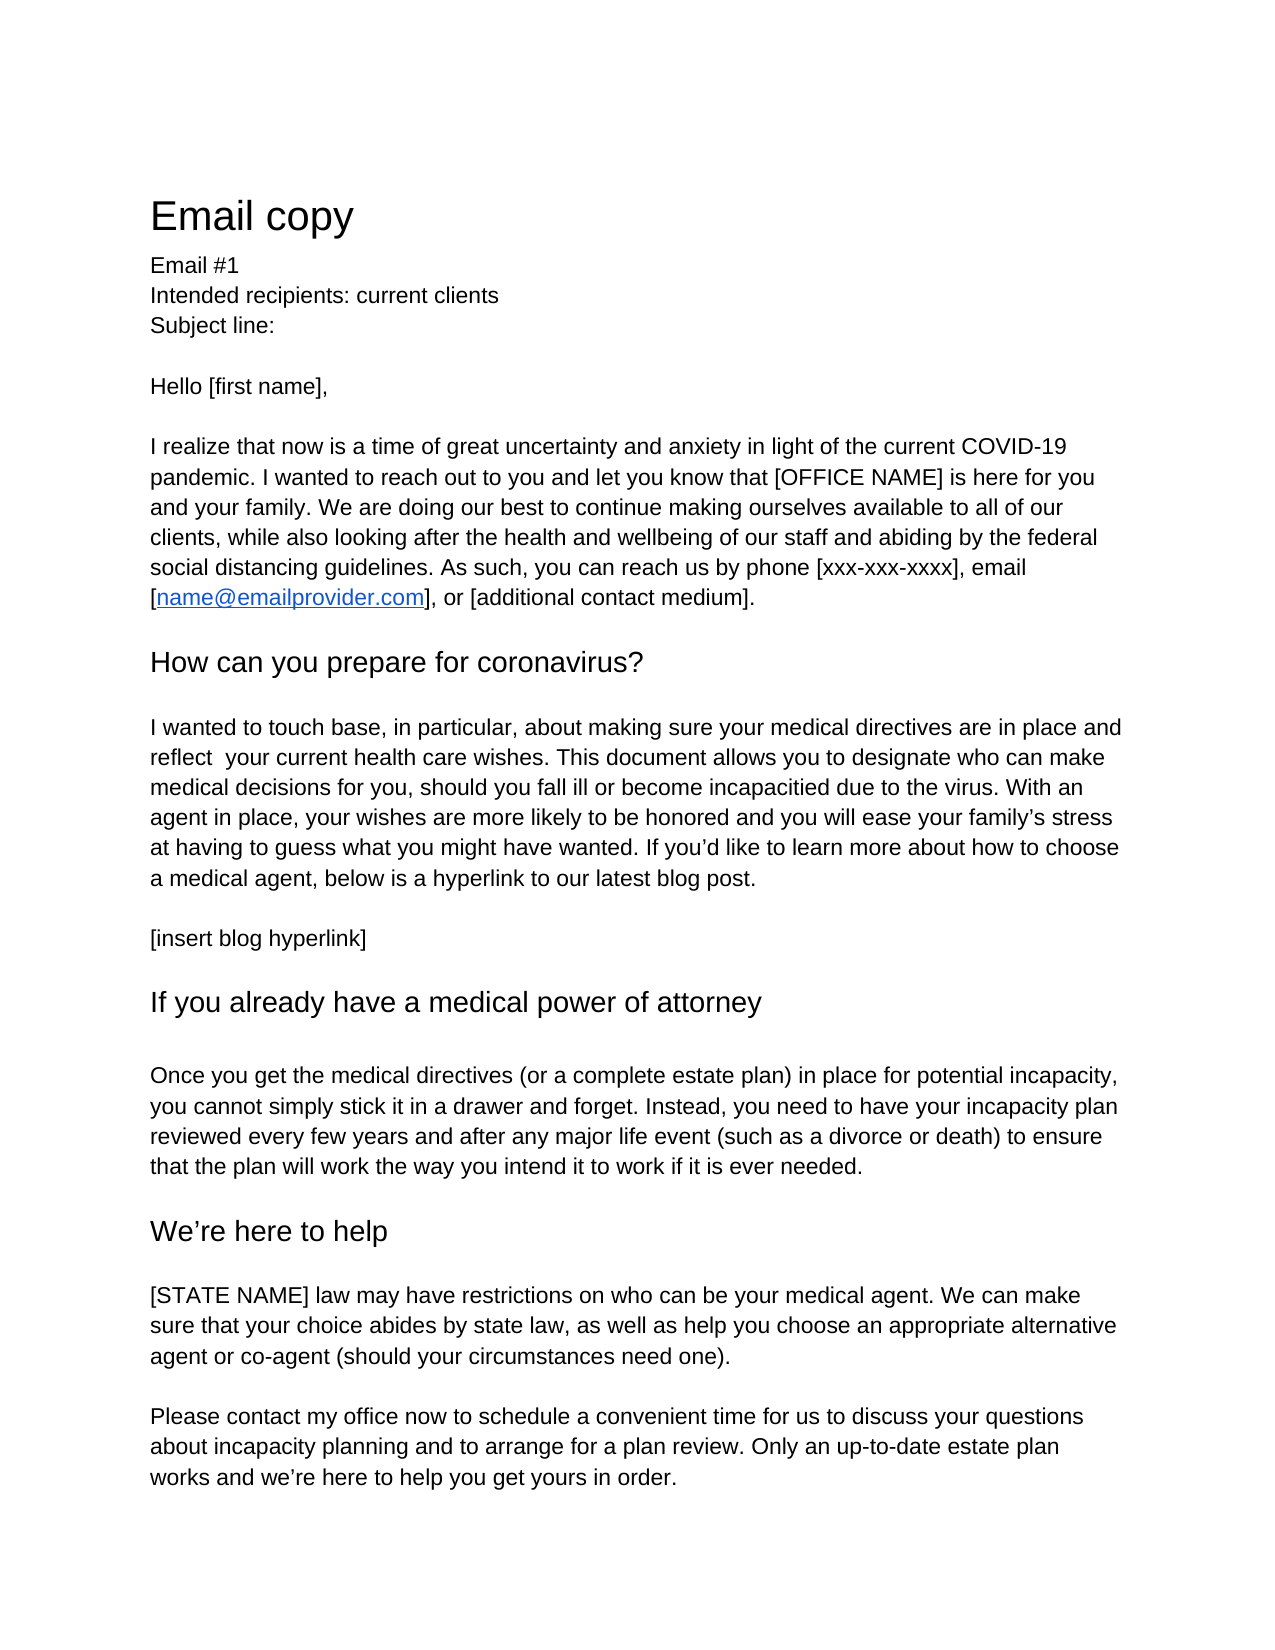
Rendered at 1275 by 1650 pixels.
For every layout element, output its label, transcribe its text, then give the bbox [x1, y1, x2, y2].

text Please contact my office now to schedule a convenient time for us to discuss your questions about incapacity planning and to arrange for a plan review. Only an up-to-date estate plan works and we’re here to help you get yours in order. [150, 1403, 1125, 1490]
subtitle Email copy [150, 192, 1125, 239]
text [insert blog hyperlink] [150, 925, 1125, 951]
text How can you prepare for coronavirus? [150, 645, 1125, 678]
text Hello [first name], [150, 373, 1125, 399]
text Intended recipients: current clients [150, 282, 1125, 309]
text [STATE NAME] law may have restrictions on who can be your medical agent. We can make sure that your choice abides by state law, as well as help you choose an appropriate alternative agent or co-agent (should your circumstances need one). [150, 1282, 1125, 1369]
text We’re here to help [150, 1213, 1125, 1247]
text Email #1 [150, 252, 1125, 278]
text I realize that now is a time of great uncertainty and anxiety in light of the current COVID-19 pandemic. I wanted to reach out to you and let you know that [OFFICE NAME] is here for you and your family. We are doing our best to continue making ourselves available to all of our clients, while also looking after the health and wellbeing of our staff and abiding by the federal social distancing guidelines. As such, you can reach us by phone [xxx-xxx-xxxx], email [name@emailprovider.com], or [additional contact medium]. [150, 433, 1125, 611]
text Subject line: [150, 312, 1125, 339]
text Once you get the medical directives (or a complete estate plan) in place for potential incapacity, you cannot simply stick it in a drawer and forget. Instead, you need to have your incapacity plan reviewed every few years and after any major life event (such as a divorce or death) to ensure that the plan will work the way you intend it to work if it is ever needed. [150, 1062, 1125, 1179]
text I wanted to touch base, in particular, about making sure your medical directives are in place and reflect your current health care wishes. This document allows you to designate who can make medical decisions for you, should you fall ill or become incapacitied due to the virus. With an agent in place, your wishes are more likely to be honored and you will ease your family’s stress at having to guess what you might have wanted. If you’d like to learn more about how to choose a medical agent, below is a hyperlink to our latest blog post. [150, 713, 1125, 891]
text If you already have a medical power of attorney [150, 985, 1125, 1019]
